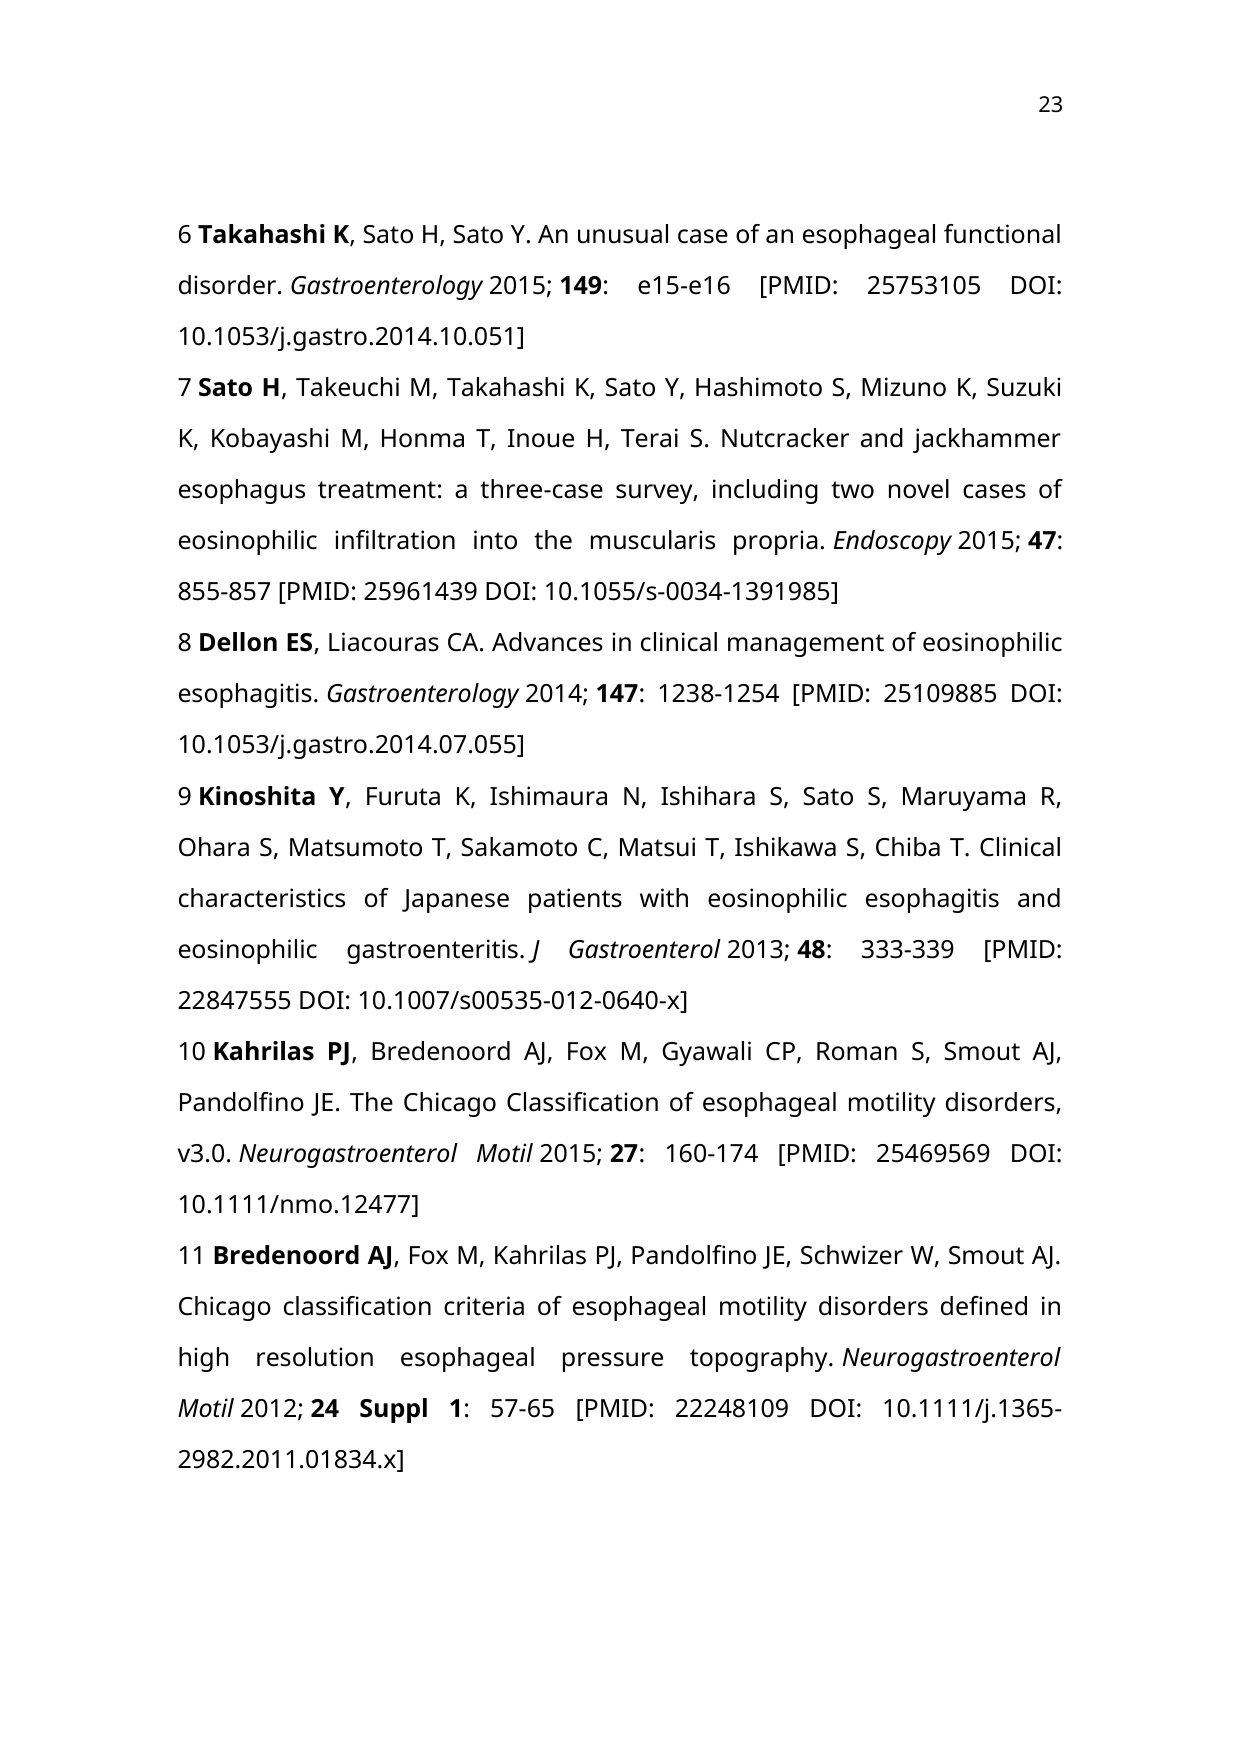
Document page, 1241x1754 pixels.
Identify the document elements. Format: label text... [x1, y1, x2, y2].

text 8 Dellon ES, Liacouras CA. Advances in clinical management of eosinophilic esophagitis. Gastroenterology 2014; 147: 1238-1254 [PMID: 25109885 DOI: 10.1053/j.gastro.2014.07.055] [177, 625, 1063, 761]
text 11 Bredenoord AJ, Fox M, Kahrilas PJ, Pandolfino JE, Schwizer W, Smout AJ. Chicago classification criteria of esophageal motility disorders defined in high resolution esophageal pressure topography. Neurogastroenterol Motil 2012; 24 Suppl 1: 57-65 [PMID: 22248109 DOI: 10.1111/j.1365-2982.2011.01834.x] [177, 1238, 1063, 1476]
text 9 Kinoshita Y, Furuta K, Ishimaura N, Ishihara S, Sato S, Maruyama R, Ohara S, Matsumoto T, Sakamoto C, Matsui T, Ishikawa S, Chiba T. Clinical characteristics of Japanese patients with eosinophilic esophagitis and eosinophilic gastroenteritis. J Gastroenterol 2013; 48: 333-339 [PMID: 22847555 DOI: 10.1007/s00535-012-0640-x] [177, 778, 1063, 1016]
text 7 Sato H, Takeuchi M, Takahashi K, Sato Y, Hashimoto S, Mizuno K, Suzuki K, Kobayashi M, Honma T, Inoue H, Terai S. Nutcracker and jackhammer esophagus treatment: a three-case survey, including two novel cases of eosinophilic infiltration into the muscularis propria. Endoscopy 2015; 47: 855-857 [PMID: 25961439 DOI: 10.1055/s-0034-1391985] [177, 370, 1063, 608]
text 6 Takahashi K, Sato H, Sato Y. An unusual case of an esophageal functional disorder. Gastroenterology 2015; 149: e15-e16 [PMID: 25753105 DOI: 10.1053/j.gastro.2014.10.051] [177, 217, 1063, 353]
text 10 Kahrilas PJ, Bredenoord AJ, Fox M, Gyawali CP, Roman S, Smout AJ, Pandolfino JE. The Chicago Classification of esophageal motility disorders, v3.0. Neurogastroenterol Motil 2015; 27: 160-174 [PMID: 25469569 DOI: 10.1111/nmo.12477] [177, 1033, 1063, 1221]
